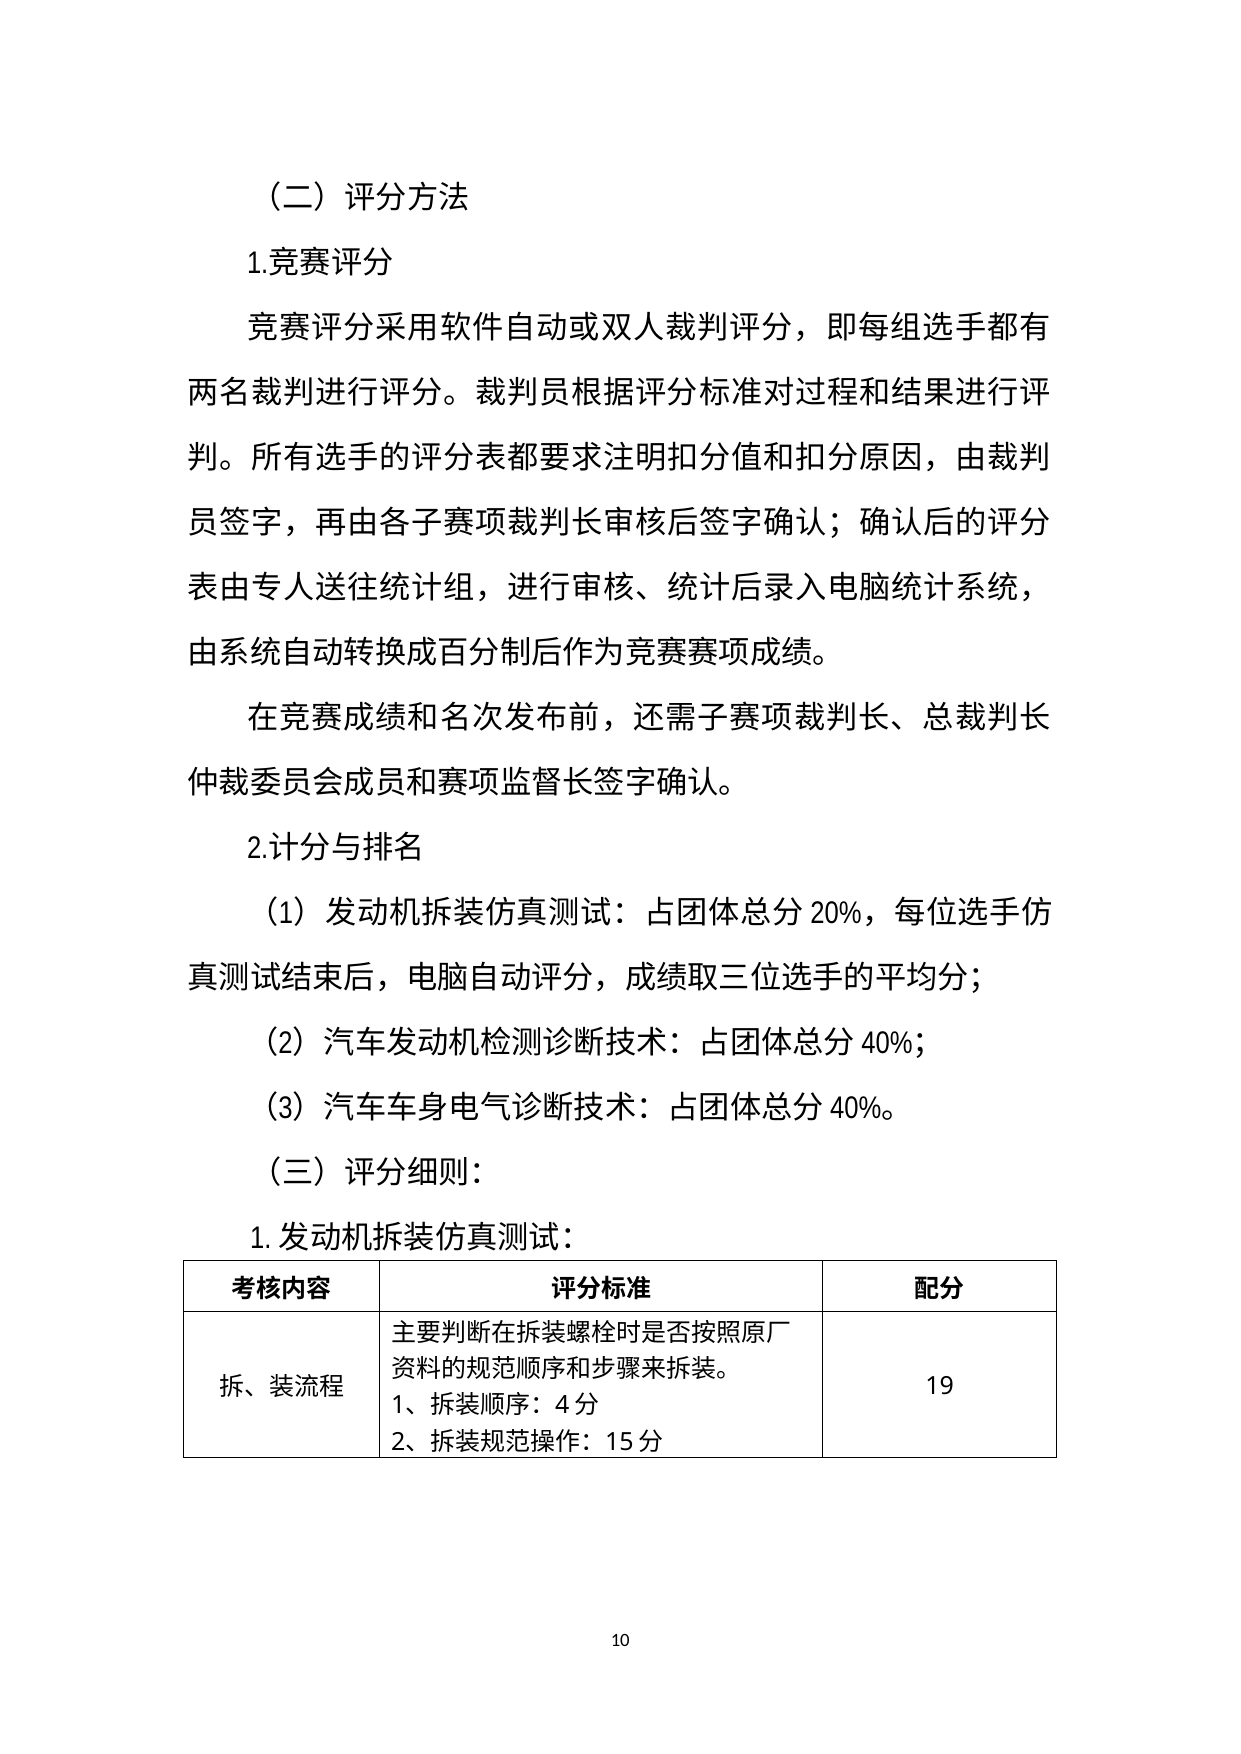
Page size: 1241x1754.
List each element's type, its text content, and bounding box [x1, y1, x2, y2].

text 在竞赛成绩和名次发布前，还需子赛项裁判长、总裁判长、仲裁委员会成员和赛项监督长签字确认。 [187, 682, 1053, 812]
table_header 考核内容 [184, 1261, 379, 1311]
text （2）汽车发动机检测诊断技术：占团体总分40%； [187, 1007, 1053, 1072]
text （1）发动机拆装仿真测试：占团体总分20%，每位选手仿真测试结束后，电脑自动评分，成绩取三位选手的平均分； [187, 877, 1053, 1007]
text 竞赛评分采用软件自动或双人裁判评分，即每组选手都有两名裁判进行评分。裁判员根据评分标准对过程和结果进行评判。所有选手的评分表都要求注明扣分值和扣分原因，由裁判员签字，再由各子赛项裁判长审核后签字确认；确认后的评分表由专人送往统计组，进行审核、统计后录入电脑统计系统，由系统自动转换成百分制后作为竞赛赛项成绩。 [187, 292, 1053, 682]
table_header 配分 [823, 1261, 1056, 1311]
text 1.竞赛评分 [187, 227, 1053, 292]
text 1. 发动机拆装仿真测试： [187, 1202, 1053, 1260]
table_cell 拆、装流程 [184, 1312, 379, 1457]
text （3）汽车车身电气诊断技术：占团体总分40%。 [187, 1072, 1053, 1137]
text （二）评分方法 [187, 162, 1053, 227]
table_header 评分标准 [380, 1261, 822, 1311]
table_cell 主要判断在拆装螺栓时是否按照原厂资料的规范顺序和步骤来拆装。 1、拆装顺序：4分 2、拆装规范操作：15分 [380, 1312, 822, 1457]
table_cell 19 [823, 1312, 1056, 1457]
text （三）评分细则： [187, 1137, 1053, 1202]
text 2.计分与排名 [187, 812, 1053, 877]
